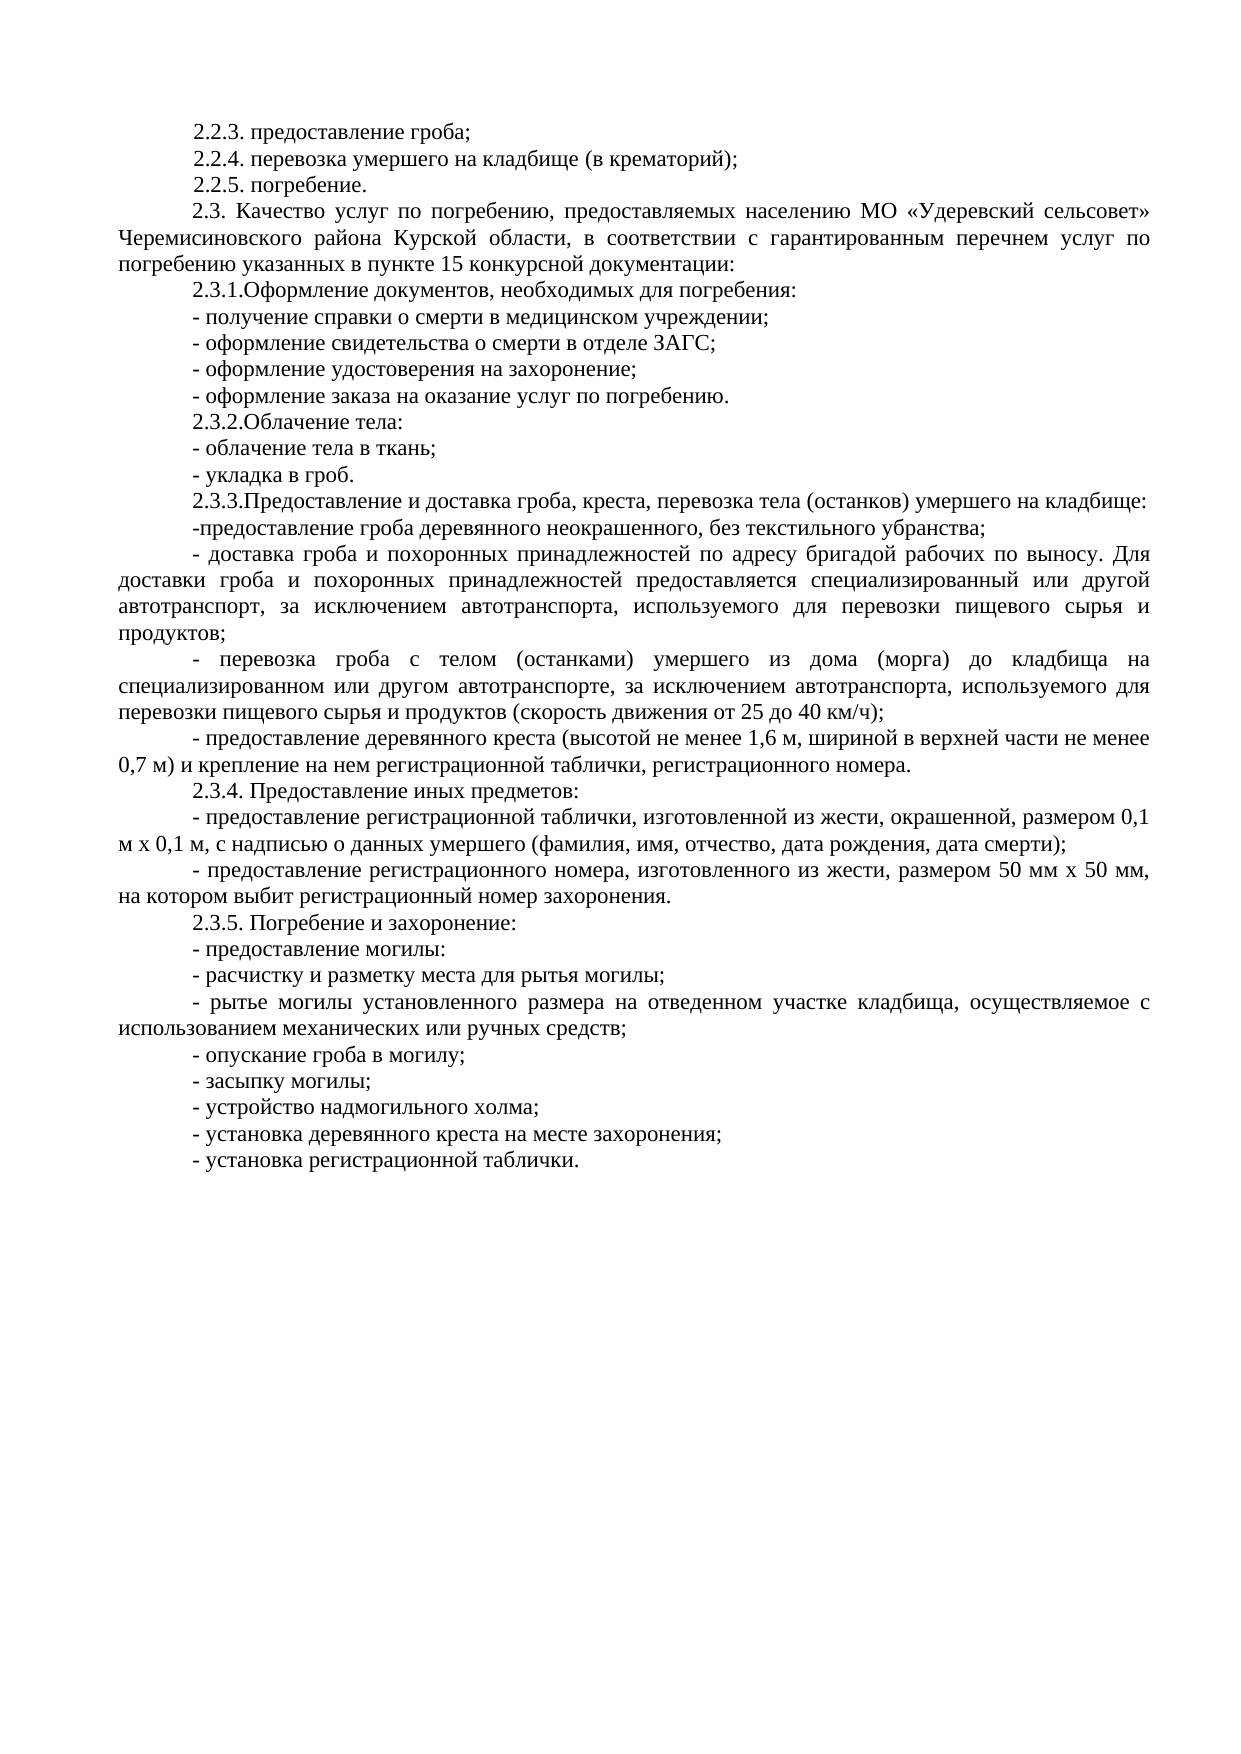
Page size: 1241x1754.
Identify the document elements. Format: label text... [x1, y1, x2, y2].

text 2.3.4. Предоставление иных предметов: [118, 777, 1152, 803]
text - перевозка гроба с телом (останками) умершего из дома (морга) до кладбища на специализированном или другом автотранспорте, за исключением автотранспорта, используемого для перевозки пищевого сырья и продуктов (скорость движения от 25 до 40 км/ч); [118, 645, 1152, 724]
text - оформление свидетельства о смерти в отделе ЗАГС; [118, 329, 1152, 355]
text - предоставление регистрационного номера, изготовленного из жести, размером 50 мм х 50 мм, на котором выбит регистрационный номер захоронения. [118, 856, 1152, 909]
text - расчистку и разметку места для рытья могилы; [118, 962, 1152, 988]
text - предоставление регистрационной таблички, изготовленной из жести, окрашенной, размером 0,1 м х 0,1 м, с надписью о данных умершего (фамилия, имя, отчество, дата рождения, дата смерти); [118, 803, 1152, 856]
text 2.3.2.Облачение тела: [118, 408, 1152, 434]
text - рытье могилы установленного размера на отведенном участке кладбища, осуществляемое с использованием механических или ручных средств; [118, 988, 1152, 1041]
text 2.3.3.Предоставление и доставка гроба, креста, перевозка тела (останков) умершего на кладбище: [118, 487, 1152, 513]
text - оформление удостоверения на захоронение; [118, 355, 1152, 382]
text - облачение тела в ткань; [118, 434, 1152, 461]
text 2.3.5. Погребение и захоронение: [118, 909, 1152, 935]
text - засыпку могилы; [118, 1067, 1152, 1093]
text - получение справки о смерти в медицинском учреждении; [118, 303, 1152, 329]
text - предоставление могилы: [118, 935, 1152, 962]
text - предоставление деревянного креста (высотой не менее 1,6 м, шириной в верхней части не менее 0,7 м) и крепление на нем регистрационной таблички, регистрационного номера. [118, 724, 1152, 777]
text - установка регистрационной таблички. [192, 1146, 1152, 1172]
text - доставка гроба и похоронных принадлежностей по адресу бригадой рабочих по выносу. Для доставки гроба и похоронных принадлежностей предоставляется специализированный или другой автотранспорт, за исключением автотранспорта, используемого для перевозки пищевого сырья и продуктов; [118, 540, 1152, 645]
text - опускание гроба в могилу; [118, 1041, 1152, 1067]
text - оформление заказа на оказание услуг по погребению. [118, 382, 1152, 408]
text - установка деревянного креста на месте захоронения; [118, 1120, 1152, 1146]
text 2.2.4. перевозка умершего на кладбище (в крематорий); [118, 144, 1152, 171]
text 2.3.1.Оформление документов, необходимых для погребения: [118, 276, 1152, 303]
text - укладка в гроб. [118, 461, 1152, 487]
text 2.2.3. предоставление гроба; [118, 118, 1152, 144]
text 2.2.5. погребение. [118, 171, 1152, 197]
text 2.3. Качество услуг по погребению, предоставляемых населению МО «Удеревский сельсовет» Черемисиновского района Курской области, в соответствии с гарантированным перечнем услуг по погребению указанных в пункте 15 конкурсной документации: [118, 197, 1152, 276]
text - устройство надмогильного холма; [118, 1093, 1152, 1120]
text -предоставление гроба деревянного неокрашенного, без текстильного убранства; [118, 513, 1152, 540]
